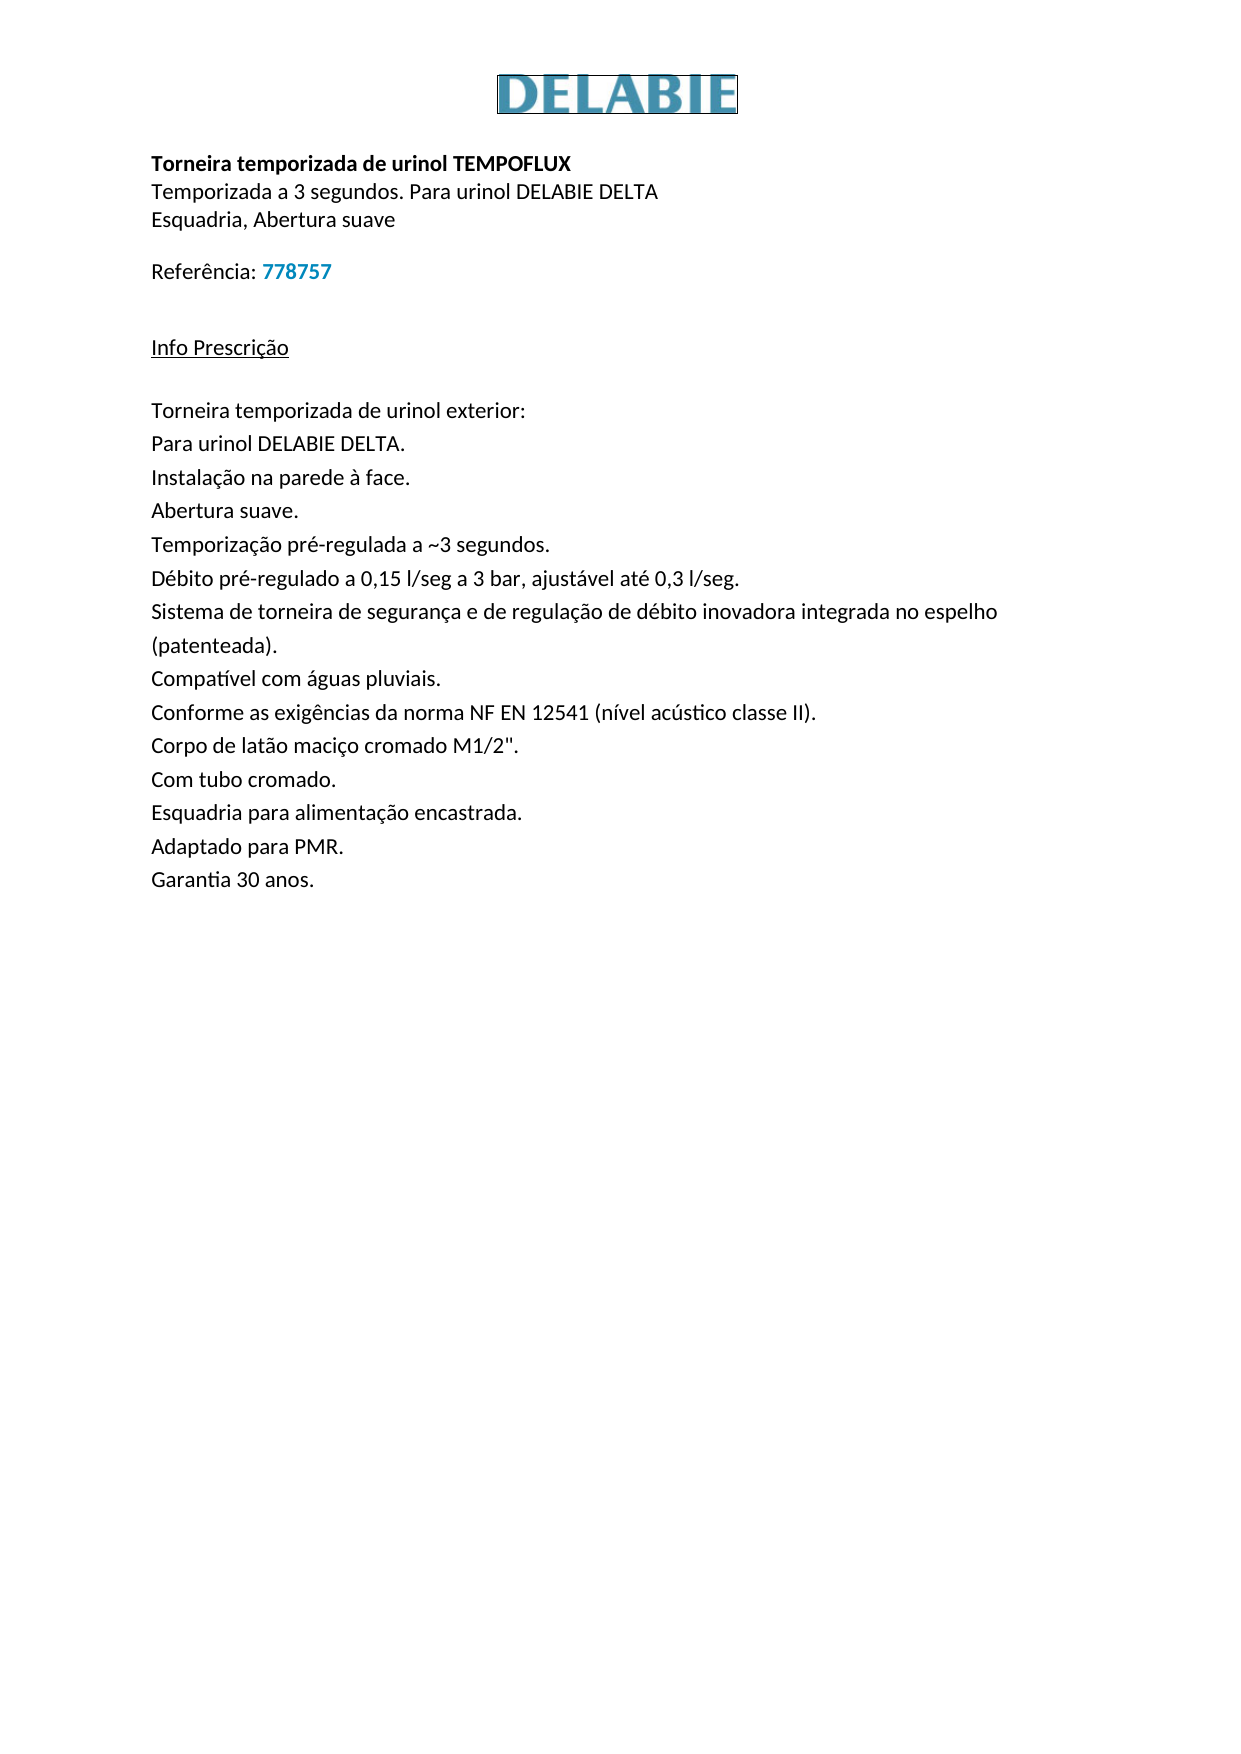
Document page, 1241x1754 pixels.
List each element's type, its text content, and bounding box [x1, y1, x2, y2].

text Referência: 778757 [151, 257, 1084, 285]
text Com tubo cromado. [151, 765, 1084, 793]
text Adaptado para PMR. [151, 832, 1084, 860]
text Corpo de latão maciço cromado M1/2". [151, 731, 1084, 759]
text Temporização pré-regulada a ~3 segundos. [151, 530, 1084, 558]
text Torneira temporizada de urinol TEMPOFLUX [151, 149, 1084, 177]
text Para urinol DELABIE DELTA. [151, 429, 1084, 458]
picture [498, 76, 737, 113]
text Débito pré-regulado a 0,15 l/seg a 3 bar, ajustável até 0,3 l/seg. [151, 564, 1084, 592]
text Info Prescrição [151, 333, 1084, 361]
text Garantia 30 anos. [151, 866, 1084, 894]
text Abertura suave. [151, 497, 1084, 525]
text Esquadria, Abertura suave [151, 205, 1084, 233]
text Compatível com águas pluviais. [151, 664, 1084, 692]
text Torneira temporizada de urinol exterior: [151, 396, 1084, 424]
text Esquadria para alimentação encastrada. [151, 798, 1084, 827]
text Instalação na parede à face. [151, 463, 1084, 491]
text Temporizada a 3 segundos. Para urinol DELABIE DELTA [151, 177, 1084, 205]
text Conforme as exigências da norma NF EN 12541 (nível acústico classe II). [151, 698, 1084, 726]
text Sistema de torneira de segurança e de regulação de débito inovadora integrada no espelho (patenteada). [151, 597, 1084, 659]
